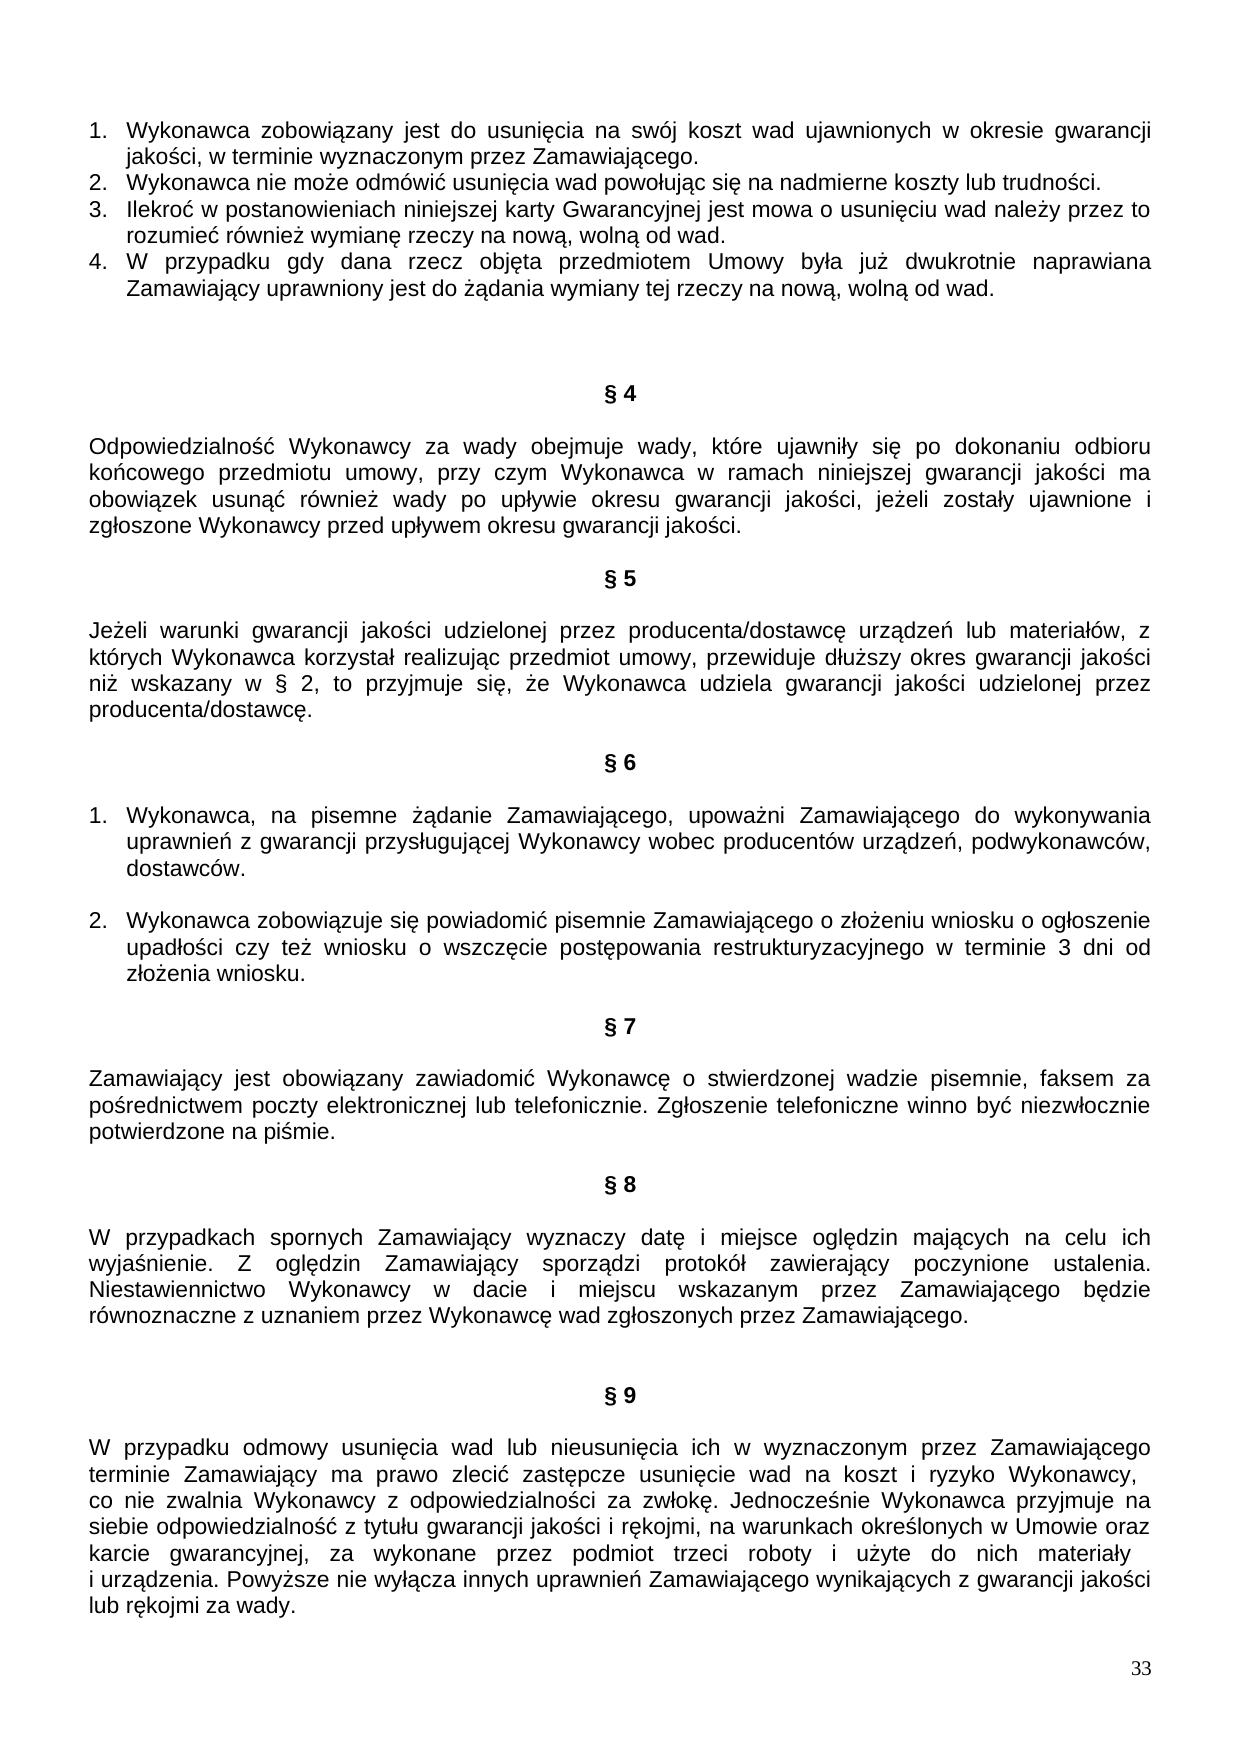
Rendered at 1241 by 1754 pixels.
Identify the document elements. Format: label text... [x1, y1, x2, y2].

list Wykonawca nie może odmówić usunięcia wad powołując się na nadmierne koszty lub trudności. [89, 169, 1152, 196]
text W przypadku odmowy usunięcia wad lub nieusunięcia ich w wyznaczonym przez Zamawiającego terminie Zamawiający ma prawo zlecić zastępcze usunięcie wad na koszt i ryzyko Wykonawcy, co nie zwalnia Wykonawcy z odpowiedzialności za zwłokę. Jednocześnie Wykonawca przyjmuje na siebie odpowiedzialność z tytułu gwarancji jakości i rękojmi, na warunkach określonych w Umowie oraz karcie gwarancyjnej, za wykonane przez podmiot trzeci roboty i użyte do nich materiały i urządzenia. Powyższe nie wyłącza innych uprawnień Zamawiającego wynikających z gwarancji jakości lub rękojmi za wady. [89, 1434, 1152, 1619]
list Wykonawca zobowiązany jest do usunięcia na swój koszt wad ujawnionych w okresie gwarancji jakości, w terminie wyznaczonym przez Zamawiającego. [89, 117, 1152, 169]
text § 4 [89, 380, 1152, 406]
text Jeżeli warunki gwarancji jakości udzielonej przez producenta/dostawcę urządzeń lub materiałów, z których Wykonawca korzystał realizując przedmiot umowy, przewiduje dłuższy okres gwarancji jakości niż wskazany w § 2, to przyjmuje się, że Wykonawca udziela gwarancji jakości udzielonej przez producenta/dostawcę. [89, 617, 1152, 723]
list Ilekroć w postanowieniach niniejszej karty Gwarancyjnej jest mowa o usunięciu wad należy przez to rozumieć również wymianę rzeczy na nową, wolną od wad. [89, 196, 1152, 248]
text Zamawiający jest obowiązany zawiadomić Wykonawcę o stwierdzonej wadzie pisemnie, faksem za pośrednictwem poczty elektronicznej lub telefonicznie. Zgłoszenie telefoniczne winno być niezwłocznie potwierdzone na piśmie. [89, 1065, 1152, 1144]
text § 9 [89, 1382, 1152, 1408]
text § 6 [89, 749, 1152, 775]
list Wykonawca zobowiązuje się powiadomić pisemnie Zamawiającego o złożeniu wniosku o ogłoszenie upadłości czy też wniosku o wszczęcie postępowania restrukturyzacyjnego w terminie 3 dni od złożenia wniosku. [89, 907, 1152, 986]
text Odpowiedzialność Wykonawcy za wady obejmuje wady, które ujawniły się po dokonaniu odbioru końcowego przedmiotu umowy, przy czym Wykonawca w ramach niniejszej gwarancji jakości ma obowiązek usunąć również wady po upływie okresu gwarancji jakości, jeżeli zostały ujawnione i zgłoszone Wykonawcy przed upływem okresu gwarancji jakości. [89, 433, 1152, 538]
text § 5 [89, 564, 1152, 591]
text § 8 [89, 1171, 1152, 1197]
list Wykonawca, na pisemne żądanie Zamawiającego, upoważni Zamawiającego do wykonywania uprawnień z gwarancji przysługującej Wykonawcy wobec producentów urządzeń, podwykonawców, dostawców. [89, 802, 1152, 881]
text W przypadkach spornych Zamawiający wyznaczy datę i miejsce oględzin mających na celu ich wyjaśnienie. Z oględzin Zamawiający sporządzi protokół zawierający poczynione ustalenia. Niestawiennictwo Wykonawcy w dacie i miejscu wskazanym przez Zamawiającego będzie równoznaczne z uznaniem przez Wykonawcę wad zgłoszonych przez Zamawiającego. [89, 1223, 1152, 1329]
list W przypadku gdy dana rzecz objęta przedmiotem Umowy była już dwukrotnie naprawiana Zamawiający uprawniony jest do żądania wymiany tej rzeczy na nową, wolną od wad. [89, 248, 1152, 301]
text § 7 [89, 1013, 1152, 1039]
